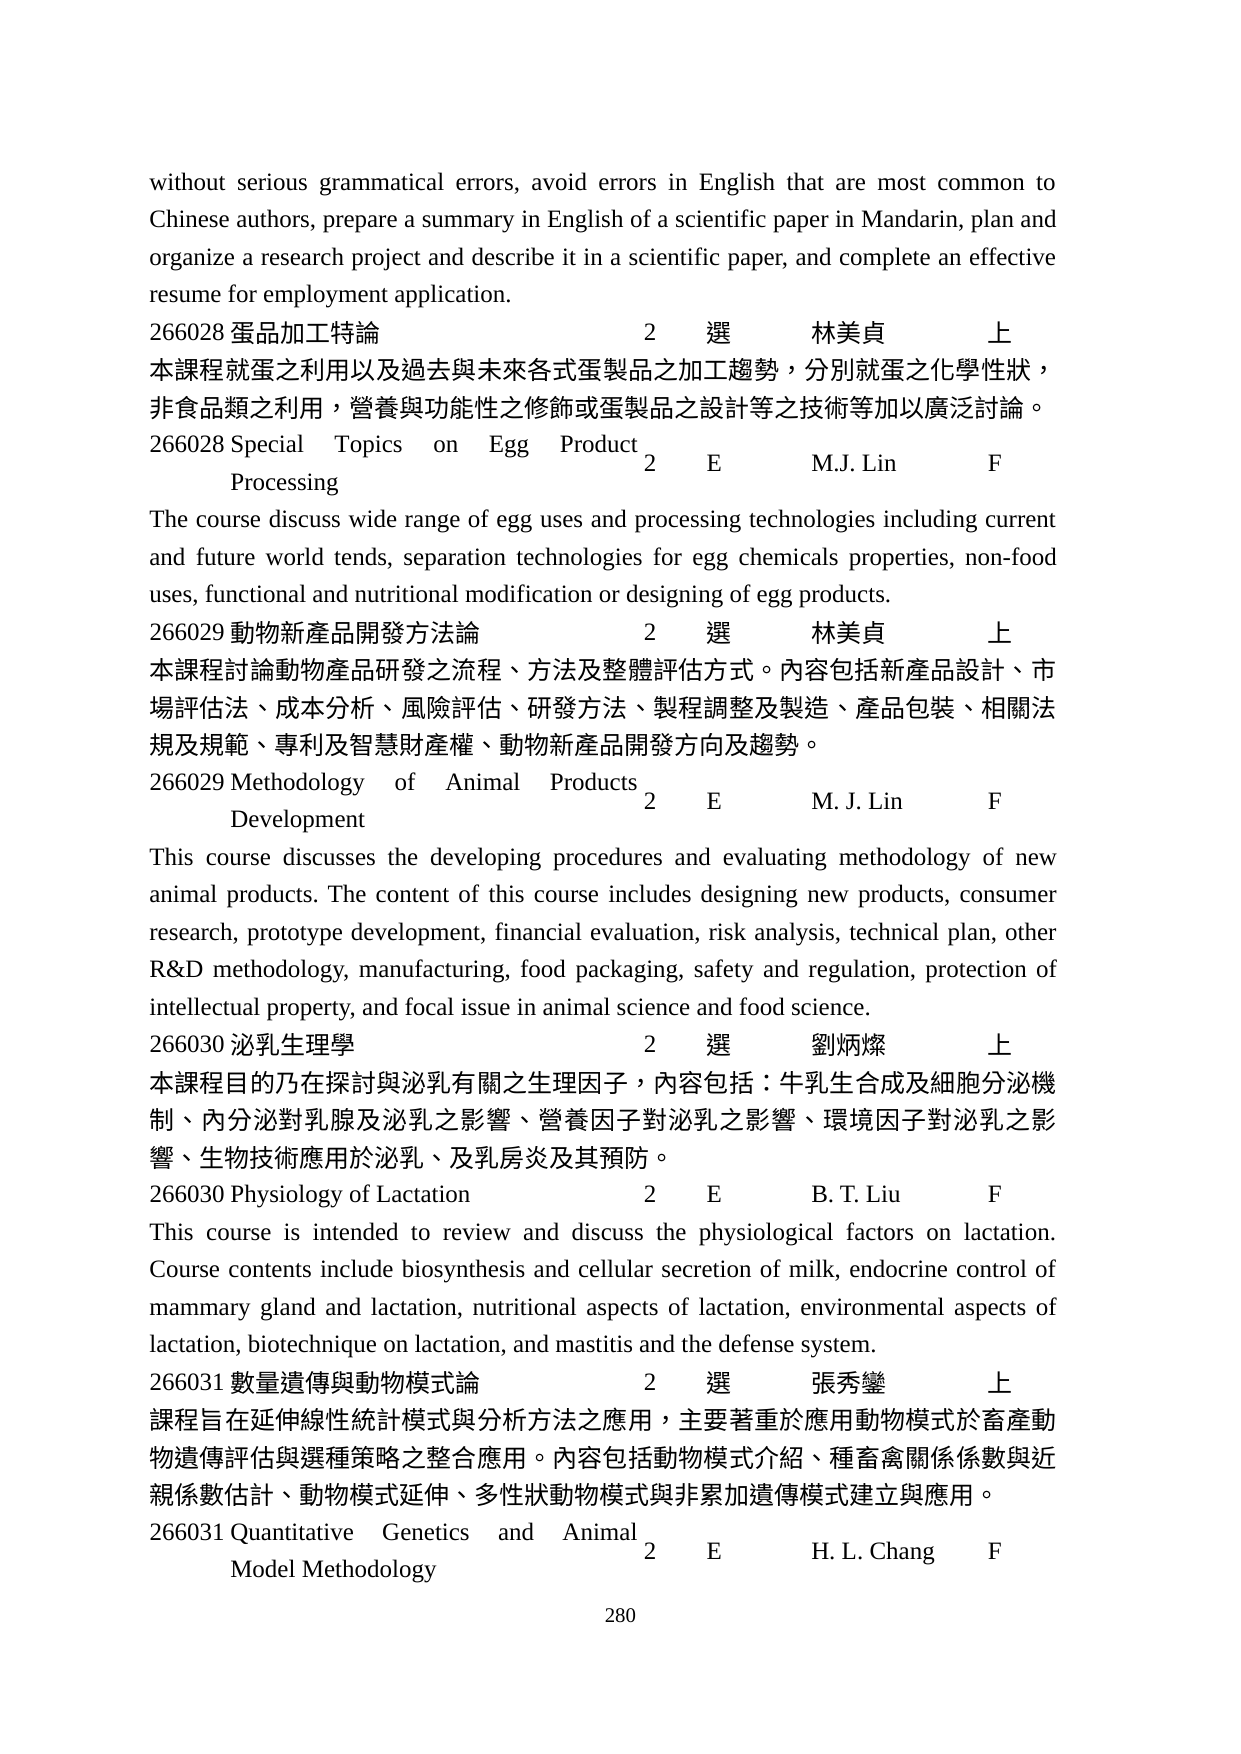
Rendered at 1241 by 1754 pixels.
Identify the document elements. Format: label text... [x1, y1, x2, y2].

table_cell H. L. Chang [808, 1513, 985, 1588]
table_cell 266029 [146, 613, 227, 650]
table_cell E [704, 1513, 808, 1588]
table_cell 選 [704, 613, 808, 650]
table_cell 2 [641, 1025, 703, 1063]
table_cell F [985, 763, 1060, 838]
table_cell 本課程目的乃在探討與泌乳有關之生理因子，內容包括：牛乳生合成及細胞分泌機制、內分泌對乳腺及泌乳之影響、營養因子對泌乳之影響、環境因子對泌乳之影響、生物技術應用於泌乳、及乳房炎及其預防。 [146, 1063, 1060, 1175]
table_cell 2 [641, 1513, 703, 1588]
table_cell 課程旨在延伸線性統計模式與分析方法之應用，主要著重於應用動物模式於畜產動物遺傳評估與選種策略之整合應用。內容包括動物模式介紹、種畜禽關係係數與近親係數估計、動物模式延伸、多性狀動物模式與非累加遺傳模式建立與應用。 [146, 1400, 1060, 1513]
table_cell 上 [985, 613, 1060, 650]
table_cell E [704, 763, 808, 838]
table_cell Methodology of Animal Products Development [227, 763, 641, 838]
table_cell 2 [641, 1363, 703, 1400]
table_cell 266030 [146, 1175, 227, 1213]
table_cell 2 [641, 763, 703, 838]
table_cell 266029 [146, 763, 227, 838]
table_cell This course discusses the developing procedures and evaluating methodology of new animal products. The content of this course includes designing new products, consumer research, prototype development, financial evaluation, risk analysis, technical plan, other R&D methodology, manufacturing, food packaging, safety and regulation, protection of intellectual property, and focal issue in animal science and food science. [146, 838, 1060, 1025]
table_cell 選 [704, 1363, 808, 1400]
table_cell F [985, 425, 1060, 500]
table_cell 選 [704, 1025, 808, 1063]
table_cell 266028 [146, 313, 227, 350]
table_cell 泌乳生理學 [227, 1025, 641, 1063]
table_cell 林美貞 [808, 613, 985, 650]
table_cell 張秀鑾 [808, 1363, 985, 1400]
table_cell E [704, 1175, 808, 1213]
table_cell 2 [641, 425, 703, 500]
table_cell E [704, 425, 808, 500]
table_cell The course discuss wide range of egg uses and processing technologies including current and future world tends, separation technologies for egg chemicals properties, non-food uses, functional and nutritional modification or designing of egg products. [146, 500, 1060, 613]
table_cell B. T. Liu [808, 1175, 985, 1213]
table_cell 林美貞 [808, 313, 985, 350]
table_cell 選 [704, 313, 808, 350]
table_cell 上 [985, 313, 1060, 350]
table_cell 2 [641, 613, 703, 650]
table_cell 2 [641, 313, 703, 350]
table_cell 2 [641, 1175, 703, 1213]
table_cell M.J. Lin [808, 425, 985, 500]
table_cell 劉炳燦 [808, 1025, 985, 1063]
table_cell Special Topics on Egg Product Processing [227, 425, 641, 500]
table_cell Quantitative Genetics and Animal Model Methodology [227, 1513, 641, 1588]
table_cell F [985, 1513, 1060, 1588]
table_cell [146, 163, 1060, 313]
table_cell 上 [985, 1025, 1060, 1063]
table_cell F [985, 1175, 1060, 1213]
table_cell This course is intended to review and discuss the physiological factors on lactation. Course contents include biosynthesis and cellular secretion of milk, endocrine control of mammary gland and lactation, nutritional aspects of lactation, environmental aspects of lactation, biotechnique on lactation, and mastitis and the defense system. [146, 1213, 1060, 1363]
table_cell 266028 [146, 425, 227, 500]
table_cell M. J. Lin [808, 763, 985, 838]
table_cell 266030 [146, 1025, 227, 1063]
table_cell 數量遺傳與動物模式論 [227, 1363, 641, 1400]
table_cell 上 [985, 1363, 1060, 1400]
table_cell Physiology of Lactation [227, 1175, 641, 1213]
table_cell 本課程就蛋之利用以及過去與未來各式蛋製品之加工趨勢，分別就蛋之化學性狀，非食品類之利用，營養與功能性之修飾或蛋製品之設計等之技術等加以廣泛討論。 [146, 350, 1060, 425]
table_cell 266031 [146, 1513, 227, 1588]
table_cell 266031 [146, 1363, 227, 1400]
table_cell 蛋品加工特論 [227, 313, 641, 350]
table_cell 動物新產品開發方法論 [227, 613, 641, 650]
table_cell 本課程討論動物產品研發之流程、方法及整體評估方式。內容包括新產品設計、市場評估法、成本分析、風險評估、研發方法、製程調整及製造、產品包裝、相關法規及規範、專利及智慧財產權、動物新產品開發方向及趨勢。 [146, 650, 1060, 763]
